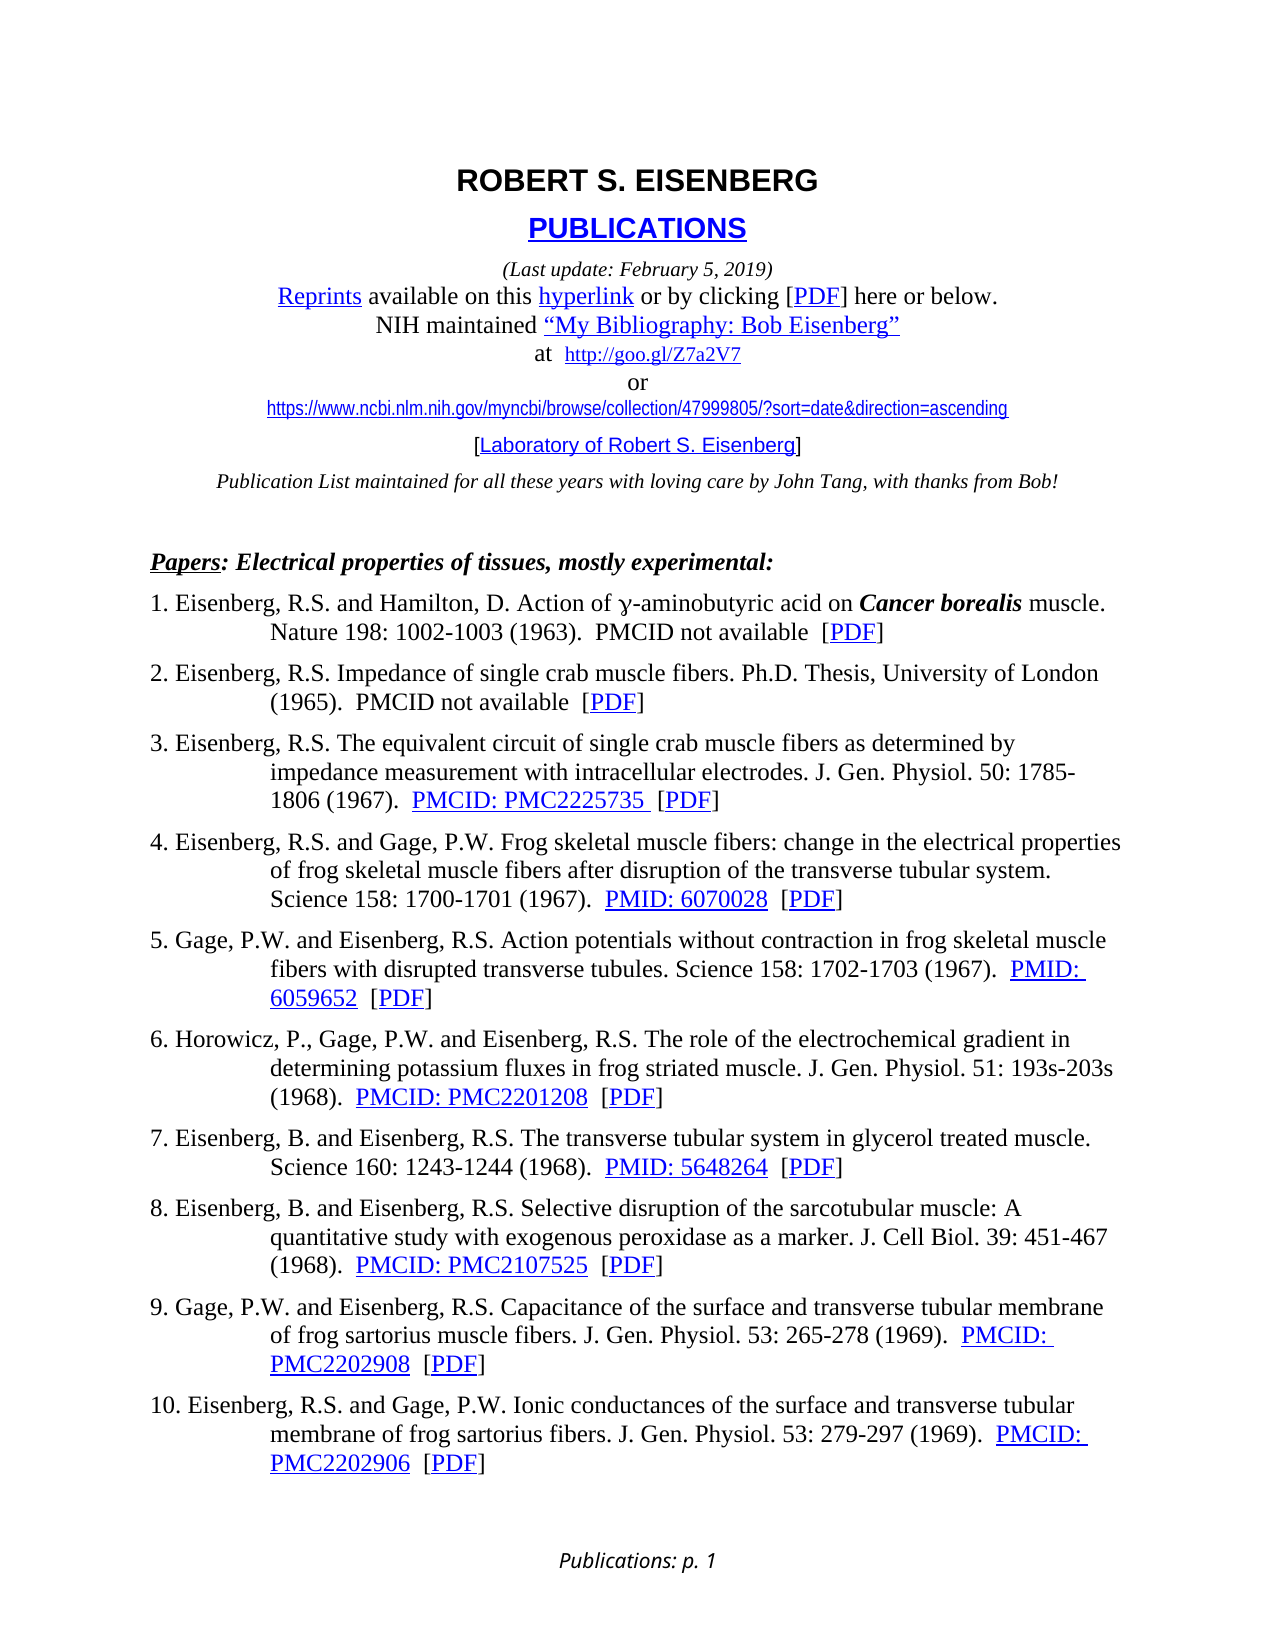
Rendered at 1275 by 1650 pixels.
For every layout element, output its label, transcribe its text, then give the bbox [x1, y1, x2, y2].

text NIH maintained “My Bibliography: Bob Eisenberg” [150, 310, 1125, 338]
text 9. Gage, P.W. and Eisenberg, R.S. Capacitance of the surface and transverse tubular membrane of frog sartorius muscle fibers. J. Gen. Physiol. 53: 265-278 (1969). PMCID: PMC2202908 [PDF] [150, 1292, 1125, 1378]
text 1. Eisenberg, R.S. and Hamilton, D. Action of -aminobutyric acid on Cancer borealis muscle. Nature 198: 1002-1003 (1963). PMCID not available [PDF] [150, 588, 1125, 646]
text 6. Horowicz, P., Gage, P.W. and Eisenberg, R.S. The role of the electrochemical gradient in determining potassium fluxes in frog striated muscle. J. Gen. Physiol. 51: 193s-203s (1968). PMCID: PMC2201208 [PDF] [150, 1024, 1125, 1111]
text 4. Eisenberg, R.S. and Gage, P.W. Frog skeletal muscle fibers: change in the electrical properties of frog skeletal muscle fibers after disruption of the transverse tubular system. Science 158: 1700-1701 (1967). PMID: 6070028 [PDF] [150, 827, 1125, 913]
text 10. Eisenberg, R.S. and Gage, P.W. Ionic conductances of the surface and transverse tubular membrane of frog sartorius fibers. J. Gen. Physiol. 53: 279-297 (1969). PMCID: PMC2202906 [PDF] [150, 1391, 1125, 1477]
text PUBLICATIONS [150, 211, 1125, 244]
text 7. Eisenberg, B. and Eisenberg, R.S. The transverse tubular system in glycerol treated muscle. Science 160: 1243-1244 (1968). PMID: 5648264 [PDF] [150, 1123, 1125, 1181]
text (Last update: February 5, 2019) [150, 257, 1125, 281]
text Papers: Electrical properties of tissues, mostly experimental: [150, 547, 1125, 576]
text Reprints available on this hyperlink or by clicking [PDF] here or below. [150, 281, 1125, 310]
text [Laboratory of Robert S. Eisenberg] [150, 432, 1125, 456]
text 5. Gage, P.W. and Eisenberg, R.S. Action potentials without contraction in frog skeletal muscle fibers with disrupted transverse tubules. Science 158: 1702-1703 (1967). PMID: 6059652 [PDF] [150, 926, 1125, 1012]
text 2. Eisenberg, R.S. Impedance of single crab muscle fibers. Ph.D. Thesis, University of London (1965). PMCID not available [PDF] [150, 658, 1125, 716]
text 8. Eisenberg, B. and Eisenberg, R.S. Selective disruption of the sarcotubular muscle: A quantitative study with exogenous peroxidase as a marker. J. Cell Biol. 39: 451-467 (1968). PMCID: PMC2107525 [PDF] [150, 1193, 1125, 1279]
text https://www.ncbi.nlm.nih.gov/myncbi/browse/collection/47999805/?sort=date&direction=ascending [150, 396, 1125, 420]
text at http://goo.gl/Z7a2V7 [150, 338, 1125, 367]
text ROBERT S. EISENBERG [150, 162, 1125, 198]
text Publication List maintained for all these years with loving care by John Tang, with thanks from Bob! [150, 469, 1125, 493]
text 3. Eisenberg, R.S. The equivalent circuit of single crab muscle fibers as determined by impedance measurement with intracellular electrodes. J. Gen. Physiol. 50: 1785-1806 (1967). PMCID: PMC2225735 [PDF] [150, 728, 1125, 814]
text or [150, 367, 1125, 396]
